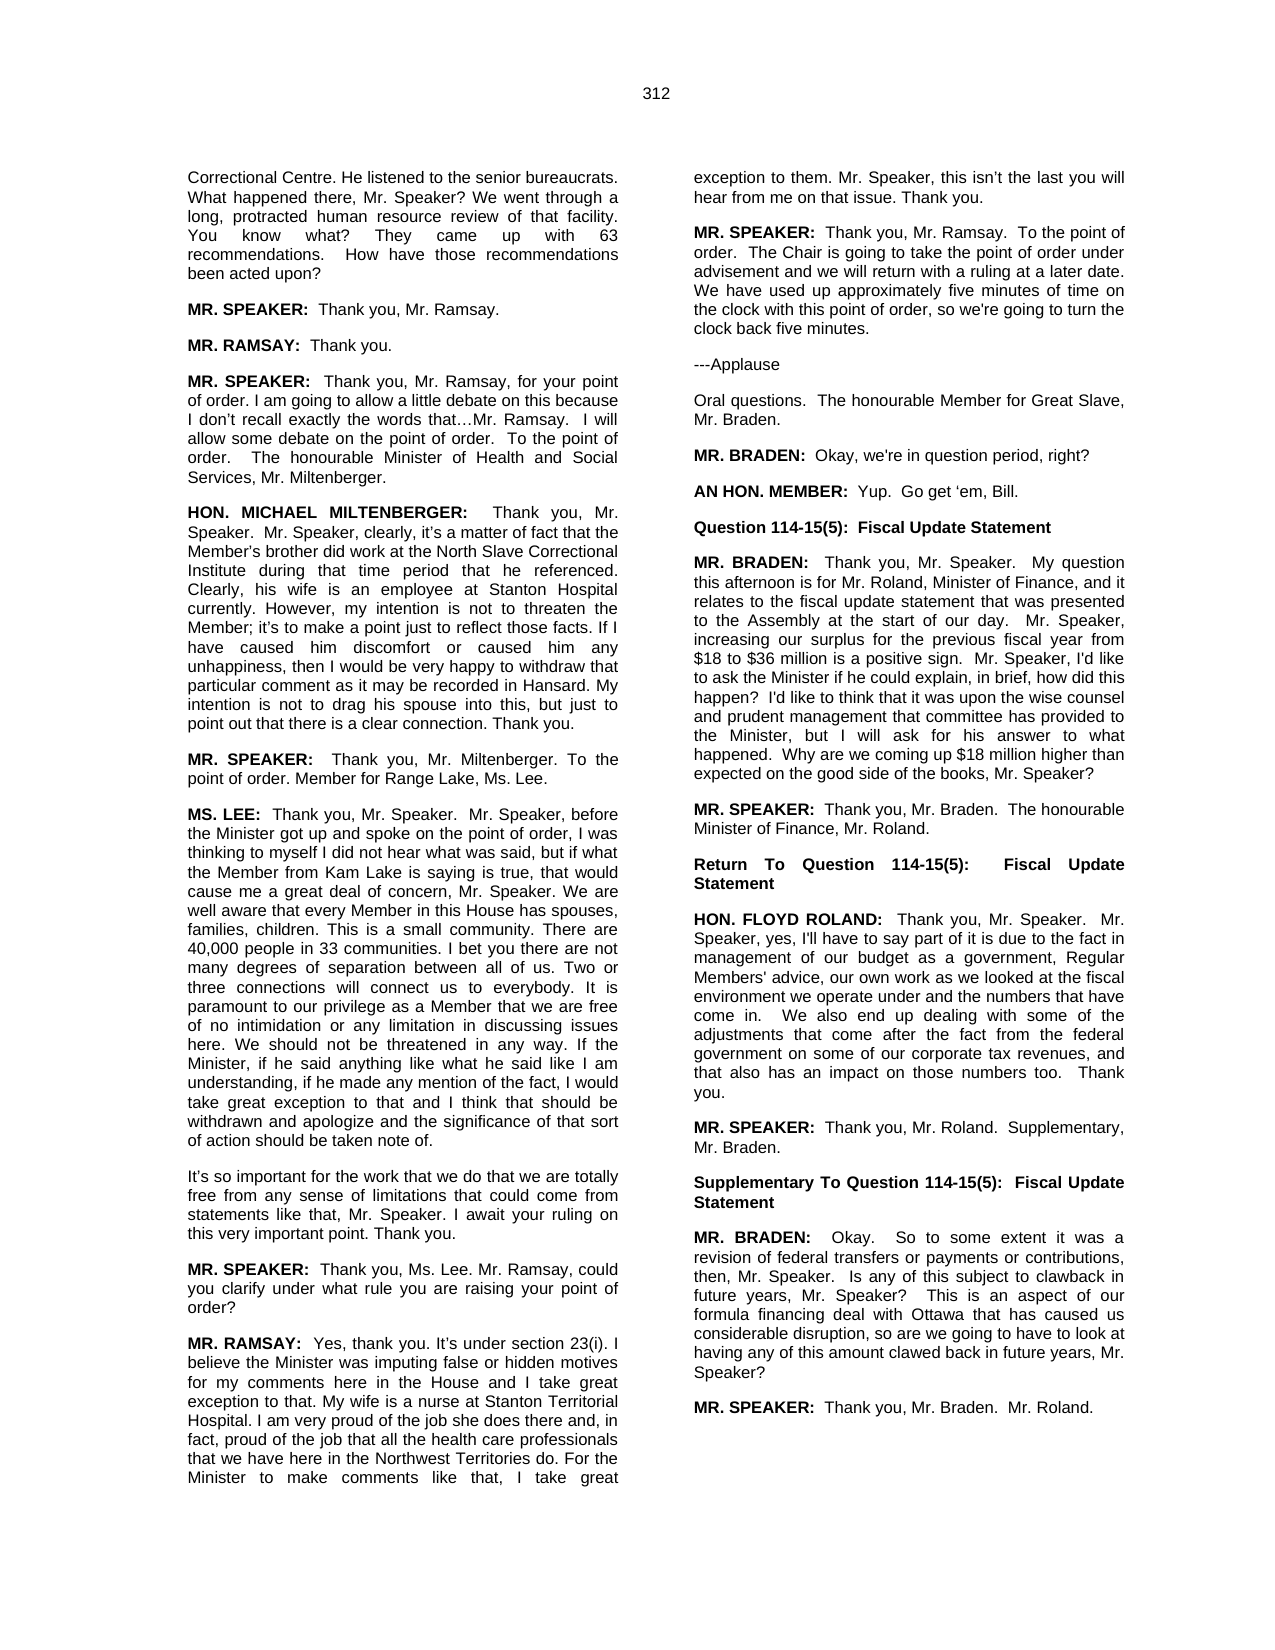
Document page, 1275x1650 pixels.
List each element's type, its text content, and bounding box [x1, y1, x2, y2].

text MR. BRADEN: Okay, we're in question period, right? [694, 446, 1125, 465]
subtitle Return To Question 114-15(5): Fiscal Update Statement [694, 855, 1125, 893]
text MR. SPEAKER: Thank you, Mr. Ramsay. To the point of order. The Chair is going to take the point of order under advisement and we will return with a ruling at a later date. We have used up approximately five minutes of time on the clock with this point of order, so we're going to turn the clock back five minutes. [694, 223, 1125, 338]
text HON. MICHAEL MILTENBERGER: Thank you, Mr. Speaker. Mr. Speaker, clearly, it’s a matter of fact that the Member’s brother did work at the North Slave Correctional Institute during that time period that he referenced. Clearly, his wife is an employee at Stanton Hospital currently. However, my intention is not to threaten the Member; it’s to make a point just to reflect those facts. If I have caused him discomfort or caused him any unhappiness, then I would be very happy to withdraw that particular comment as it may be recorded in Hansard. My intention is not to drag his spouse into this, but just to point out that there is a clear connection. Thank you. [187, 503, 619, 733]
text AN HON. MEMBER: Yup. Go get ‘em, Bill. [694, 482, 1125, 501]
text MR. SPEAKER: Thank you, Mr. Miltenberger. To the point of order. Member for Range Lake, Ms. Lee. [187, 750, 619, 788]
text MR. RAMSAY: Yes, thank you. It’s under section 23(i). I believe the Minister was imputing false or hidden motives for my comments here in the House and I take great exception to that. My wife is a nurse at Stanton Territorial Hospital. I am very proud of the job she does there and, in fact, proud of the job that all the health care professionals that we have here in the Northwest Territories do. For the Minister to make comments like that, I take great exception to them. Mr. Speaker, this isn’t the last you will hear from me on that issue. Thank you. [187, 1334, 619, 1487]
text MR. SPEAKER: Thank you, Mr. Roland. Supplementary, Mr. Braden. [694, 1118, 1125, 1157]
text MR. BRADEN: Okay. So to some extent it was a revision of federal transfers or payments or contributions, then, Mr. Speaker. Is any of this subject to clawback in future years, Mr. Speaker? This is an aspect of our formula financing deal with Ottawa that has caused us considerable disruption, so are we going to have to look at having any of this amount clawed back in future years, Mr. Speaker? [694, 1228, 1125, 1382]
text MR. SPEAKER: Thank you, Mr. Braden. Mr. Roland. [694, 1398, 1125, 1417]
text MR. RAMSAY: Thank you. [187, 336, 619, 355]
subtitle Supplementary To Question 114-15(5): Fiscal Update Statement [694, 1173, 1125, 1212]
text MR. SPEAKER: Thank you, Mr. Braden. The honourable Minister of Finance, Mr. Roland. [694, 800, 1125, 838]
text MR. SPEAKER: Thank you, Ms. Lee. Mr. Ramsay, could you clarify under what rule you are raising your point of order? [187, 1260, 619, 1317]
text MR. SPEAKER: Thank you, Mr. Ramsay. [187, 300, 619, 319]
text MR. SPEAKER: Thank you, Mr. Ramsay, for your point of order. I am going to allow a little debate on this because I don’t recall exactly the words that…Mr. Ramsay. I will allow some debate on the point of order. To the point of order. The honourable Minister of Health and Social Services, Mr. Miltenberger. [187, 372, 619, 487]
text MS. LEE: Thank you, Mr. Speaker. Mr. Speaker, before the Minister got up and spoke on the point of order, I was thinking to myself I did not hear what was said, but if what the Member from Kam Lake is saying is true, that would cause me a great deal of concern, Mr. Speaker. We are well aware that every Member in this House has spouses, families, children. This is a small community. There are 40,000 people in 33 communities. I bet you there are not many degrees of separation between all of us. Two or three connections will connect us to everybody. It is paramount to our privilege as a Member that we are free of no intimidation or any limitation in discussing issues here. We should not be threatened in any way. If the Minister, if he said anything like what he said like I am understanding, if he made any mention of the fact, I would take great exception to that and I think that should be withdrawn and apologize and the significance of that sort of action should be taken note of. [187, 805, 619, 1150]
text MR. BRADEN: Thank you, Mr. Speaker. My question this afternoon is for Mr. Roland, Minister of Finance, and it relates to the fiscal update statement that was presented to the Assembly at the start of our day. Mr. Speaker, increasing our surplus for the previous fiscal year from $18 to $36 million is a positive sign. Mr. Speaker, I'd like to ask the Minister if he could explain, in brief, how did this happen? I'd like to think that it was upon the wise counsel and prudent management that committee has provided to the Minister, but I will ask for his answer to what happened. Why are we coming up $18 million higher than expected on the good side of the books, Mr. Speaker? [694, 553, 1125, 783]
subtitle Question 114-15(5): Fiscal Update Statement [694, 517, 1125, 537]
text HON. FLOYD ROLAND: Thank you, Mr. Speaker. Mr. Speaker, yes, I'll have to say part of it is due to the fact in management of our budget as a government, Regular Members' advice, our own work as we looked at the fiscal environment we operate under and the numbers that have come in. We also end up dealing with some of the adjustments that come after the fact from the federal government on some of our corporate tax revenues, and that also has an impact on those numbers too. Thank you. [694, 910, 1125, 1102]
text It’s so important for the work that we do that we are totally free from any sense of limitations that could come from statements like that, Mr. Speaker. I await your ruling on this very important point. Thank you. [187, 1167, 619, 1243]
text Oral questions. The honourable Member for Great Slave, Mr. Braden. [694, 391, 1125, 429]
text ---Applause [694, 355, 1125, 374]
